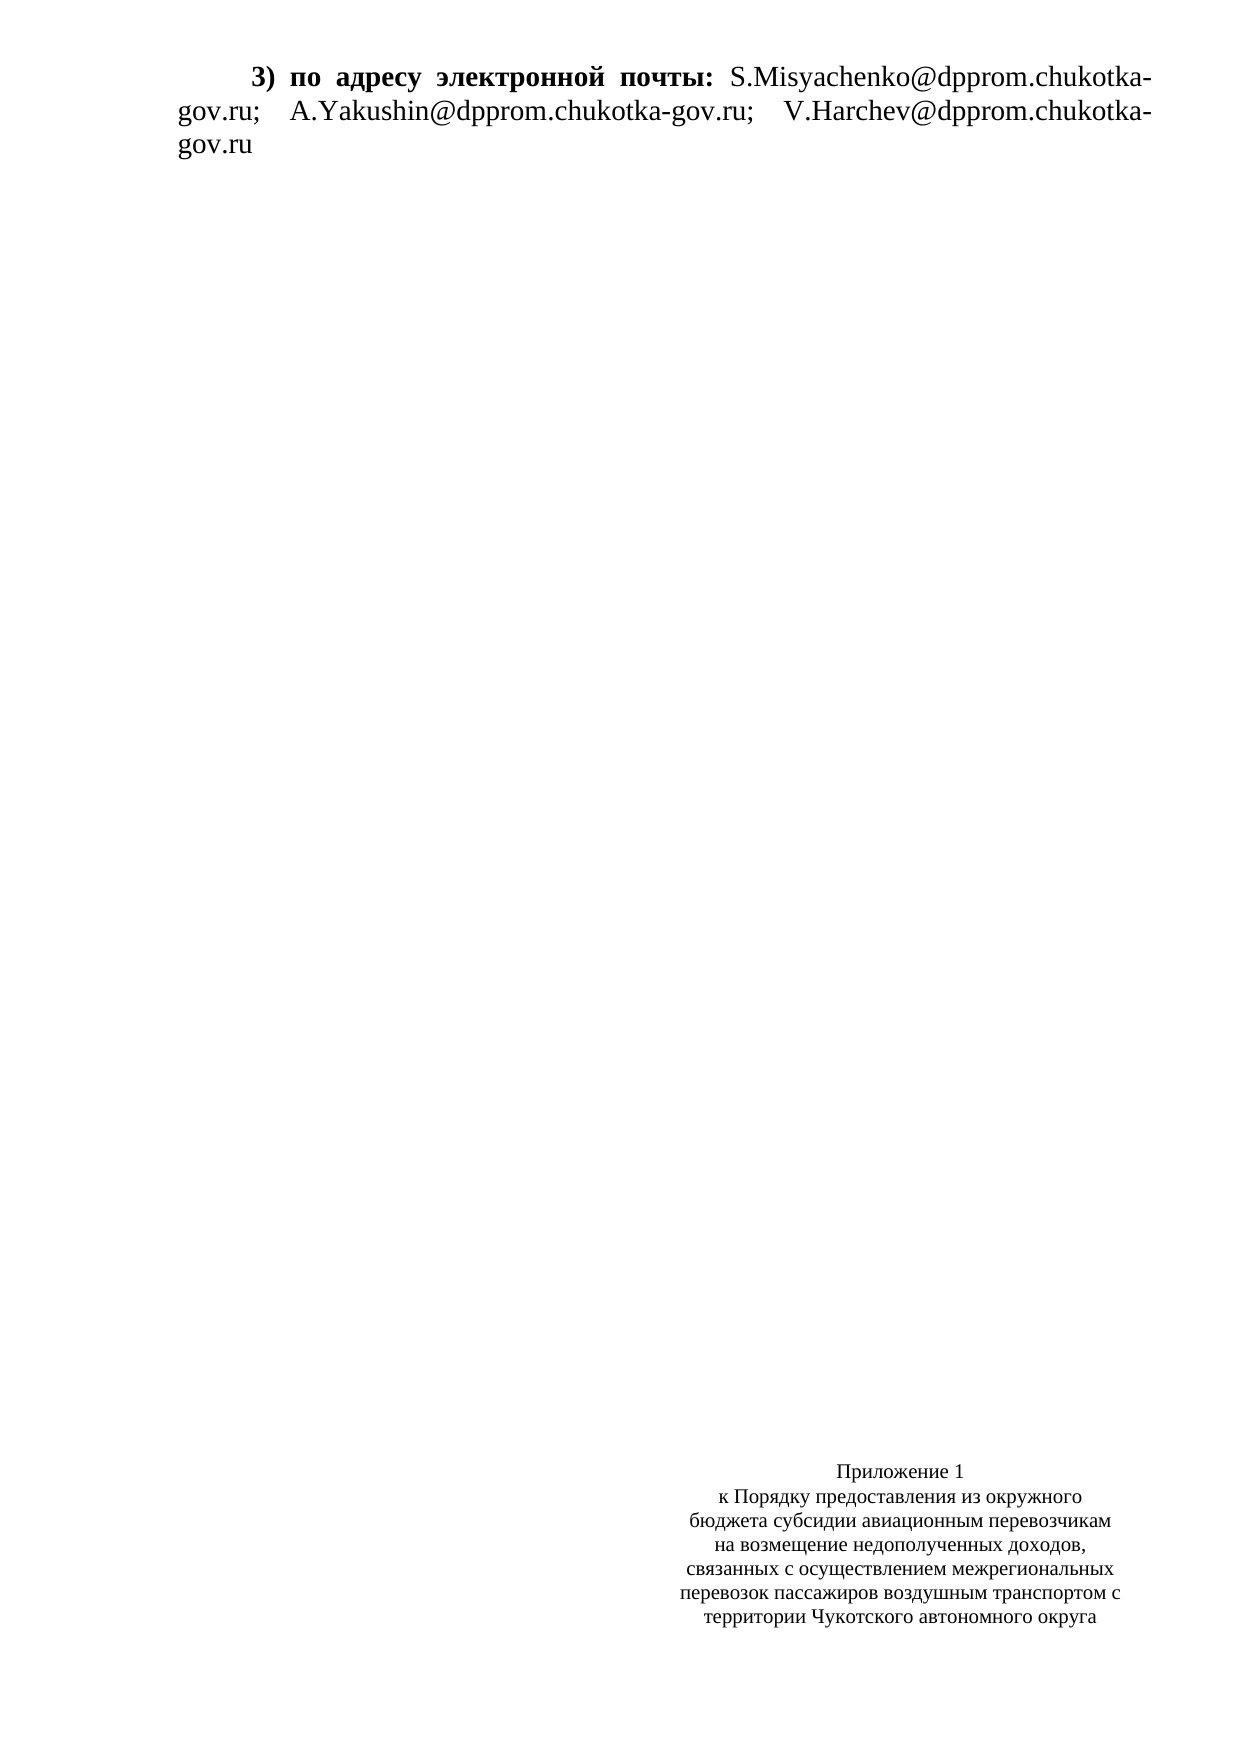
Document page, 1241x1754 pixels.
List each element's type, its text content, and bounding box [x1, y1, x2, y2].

text 3) по адресу электронной почты: S.Misyachenko@dpprom.chukotka-gov.ru; A.Yakushin@dpprom.chukotka-gov.ru; V.Harchev@dpprom.chukotka-gov.ru [177, 59, 1152, 160]
table_header Приложение 1 к Порядку предоставления из окружного бюджета субсидии авиационным перевозчикам на возмещение недополученных доходов, связанных с осуществлением межрегиональных перевозок пассажиров воздушным транспортом с территории Чукотского автономного округа [668, 1431, 1133, 1638]
